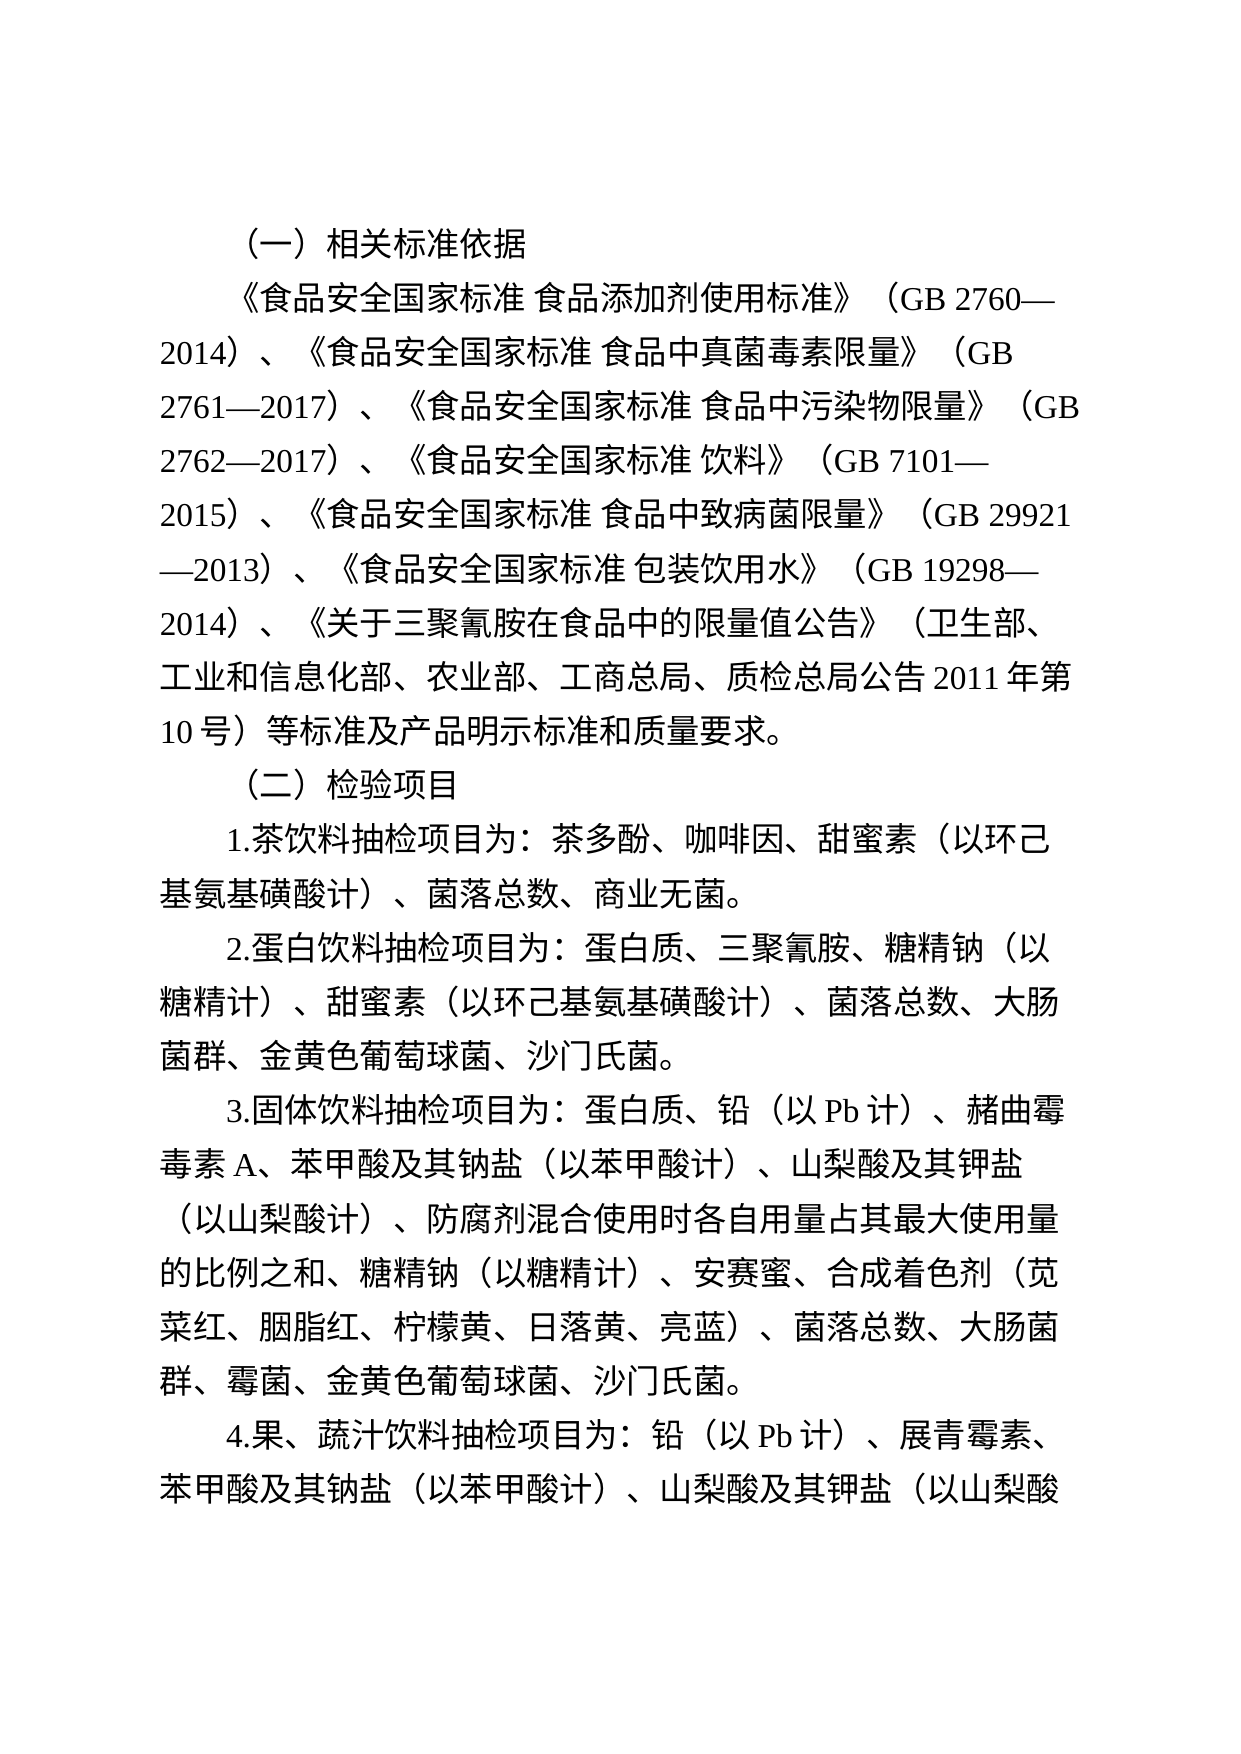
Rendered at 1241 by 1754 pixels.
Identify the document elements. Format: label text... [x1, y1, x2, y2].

text 2.蛋白饮料抽检项目为：蛋白质、三聚氰胺、糖精钠（以糖精计）、甜蜜素（以环己基氨基磺酸计）、菌落总数、大肠菌群、金黄色葡萄球菌、沙门氏菌。 [159, 917, 1081, 1079]
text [159, 1404, 1081, 1513]
text 1.茶饮料抽检项目为：茶多酚、咖啡因、甜蜜素（以环己基氨基磺酸计）、菌落总数、商业无菌。 [159, 808, 1081, 917]
text 《食品安全国家标准 食品添加剂使用标准》（GB 2760—2014）、《食品安全国家标准 食品中真菌毒素限量》（GB 2761—2017）、《食品安全国家标准 食品中污染物限量》（GB 2762—2017）、《食品安全国家标准 饮料》（GB 7101—2015）、《食品安全国家标准 食品中致病菌限量》（GB 29921—2013）、《食品安全国家标准 包装饮用水》（GB 19298—2014）、《关于三聚氰胺在食品中的限量值公告》（卫生部、工业和信息化部、农业部、工商总局、质检总局公告2011年第10号）等标准及产品明示标准和质量要求。 [159, 267, 1081, 754]
text 3.固体饮料抽检项目为：蛋白质、铅（以Pb计）、赭曲霉毒素A、苯甲酸及其钠盐（以苯甲酸计）、山梨酸及其钾盐（以山梨酸计）、防腐剂混合使用时各自用量占其最大使用量的比例之和、糖精钠（以糖精计）、安赛蜜、合成着色剂（苋菜红、胭脂红、柠檬黄、日落黄、亮蓝）、菌落总数、大肠菌群、霉菌、金黄色葡萄球菌、沙门氏菌。 [159, 1079, 1081, 1404]
text （二）检验项目 [159, 754, 1081, 808]
text （一）相关标准依据 [159, 213, 1081, 267]
